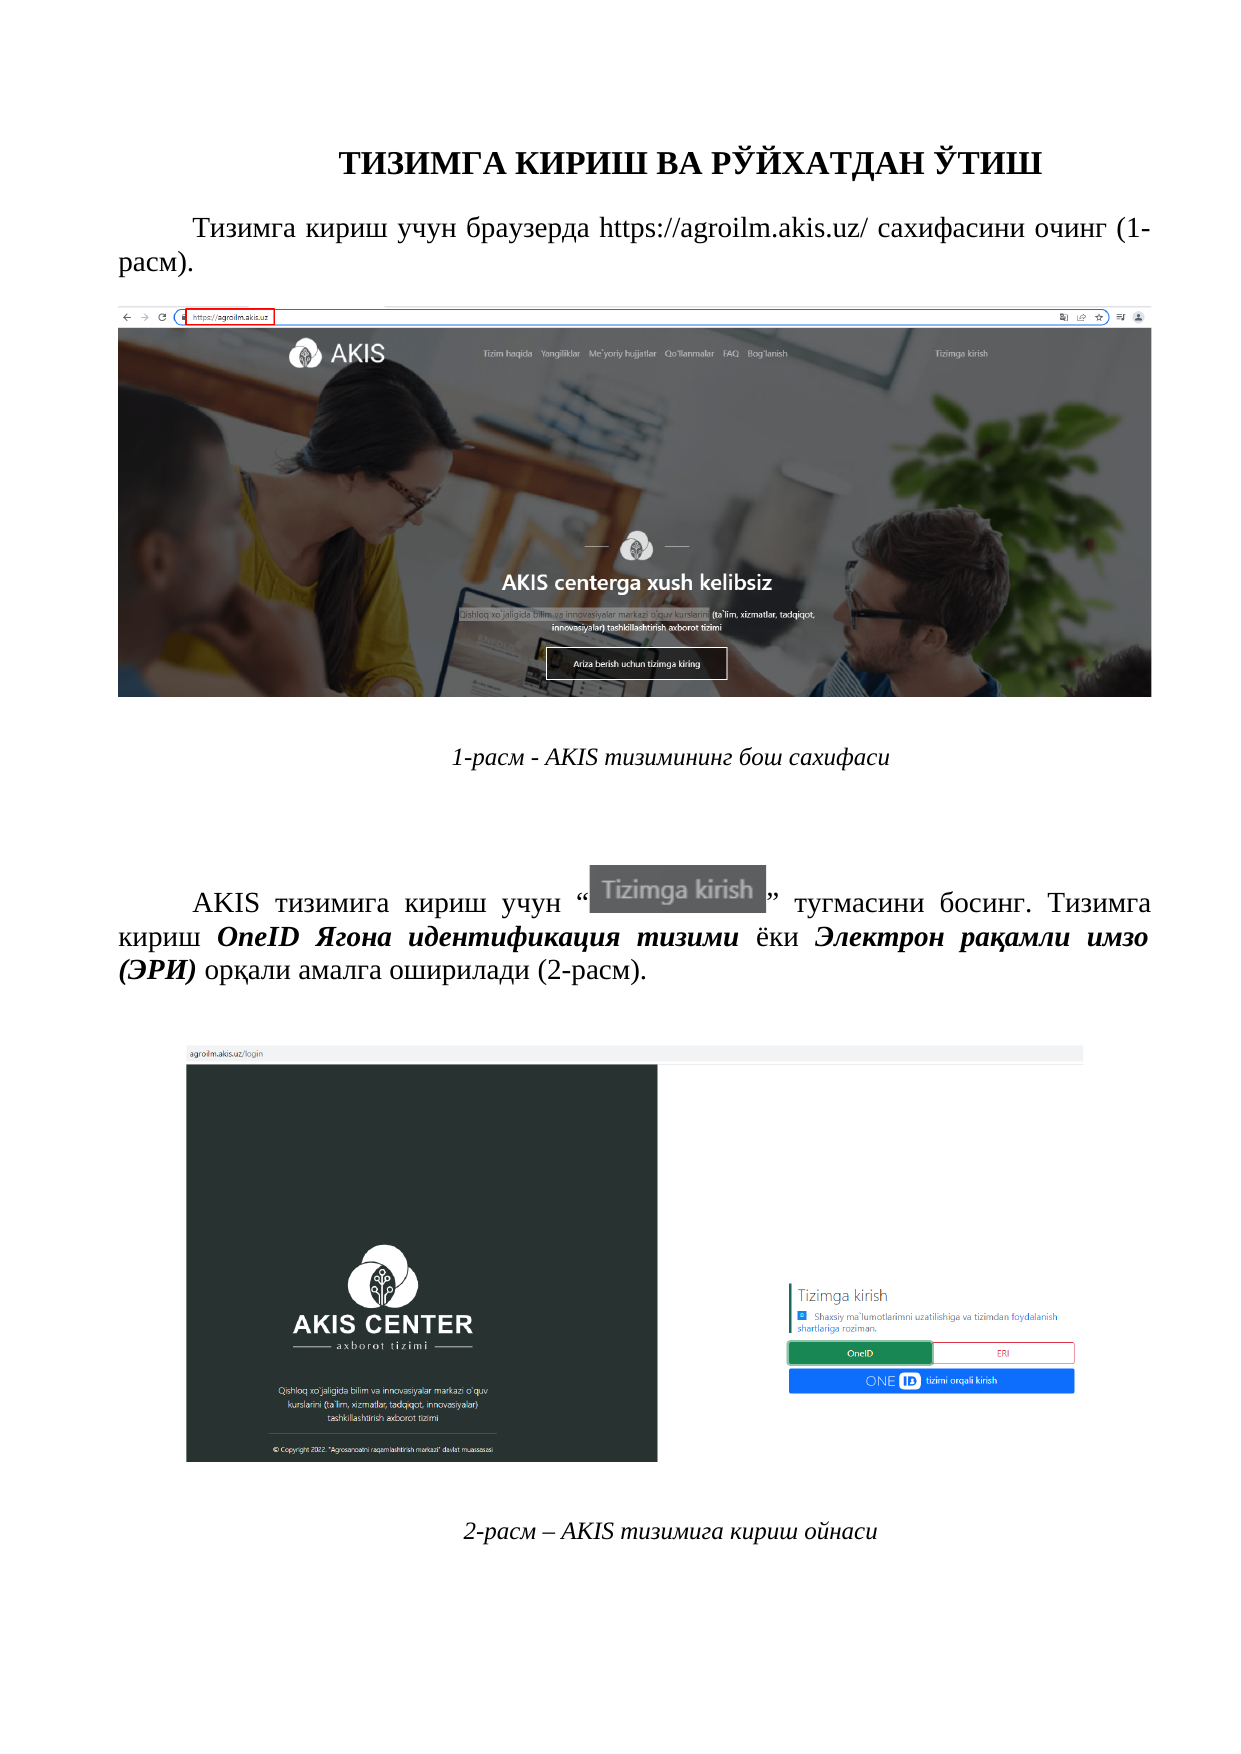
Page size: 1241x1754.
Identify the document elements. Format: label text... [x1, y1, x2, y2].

picture [118, 306, 1152, 697]
picture [589, 865, 767, 913]
picture [186, 1044, 1084, 1462]
subtitle ТИЗИМГА КИРИШ ВА РЎЙХАТДАН ЎТИШ [229, 143, 1152, 181]
list 1-расм - AKIS тизимининг бош сахифаси [118, 742, 1152, 771]
list AKIS тизимига кириш учун “” тугмасини босинг. Тизимга кириш OneID Ягона идентификация тизими ёки Электрон рақамли имзо (ЭРИ) орқали амалга оширилади (2-расм). [118, 866, 1152, 986]
list 2-расм – AKIS тизимига кириш ойнаси [118, 1516, 1152, 1544]
text Тизимга кириш учун браузерда https://agroilm.akis.uz/ сахифасини очинг (1-расм). [118, 211, 1152, 278]
